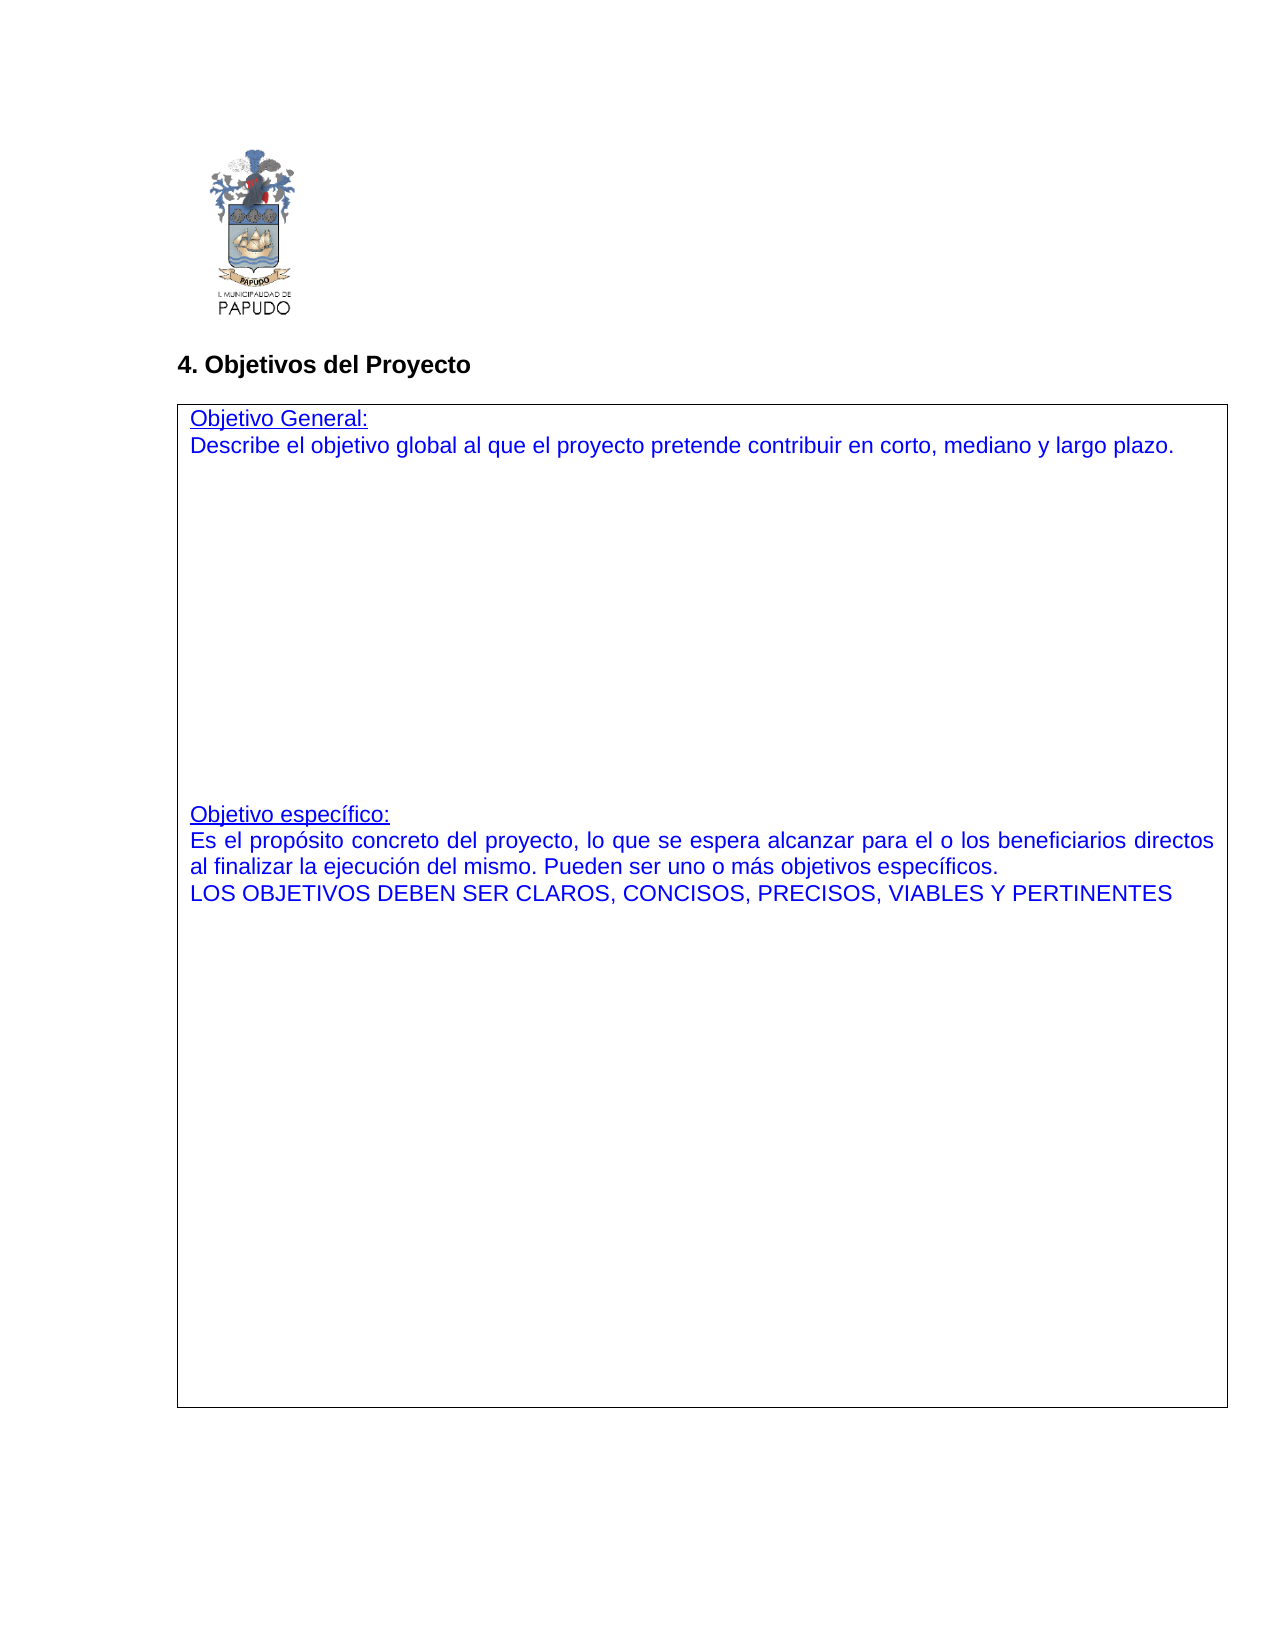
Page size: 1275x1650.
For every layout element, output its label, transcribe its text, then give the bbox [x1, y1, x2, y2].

table_header Objetivo General: Describe el objetivo global al que el proyecto pretende contribuir en corto, mediano y largo plazo. Objetivo específico: Es el propósito concreto del proyecto, lo que se espera alcanzar para el o los beneficiarios directos al finalizar la ejecución del mismo. Pueden ser uno o más objetivos específicos. LOS OBJETIVOS DEBEN SER CLAROS, CONCISOS, PRECISOS, VIABLES Y PERTINENTES [178, 405, 1227, 1407]
picture [177, 147, 340, 326]
text 4. Objetivos del Proyecto [177, 351, 1098, 379]
